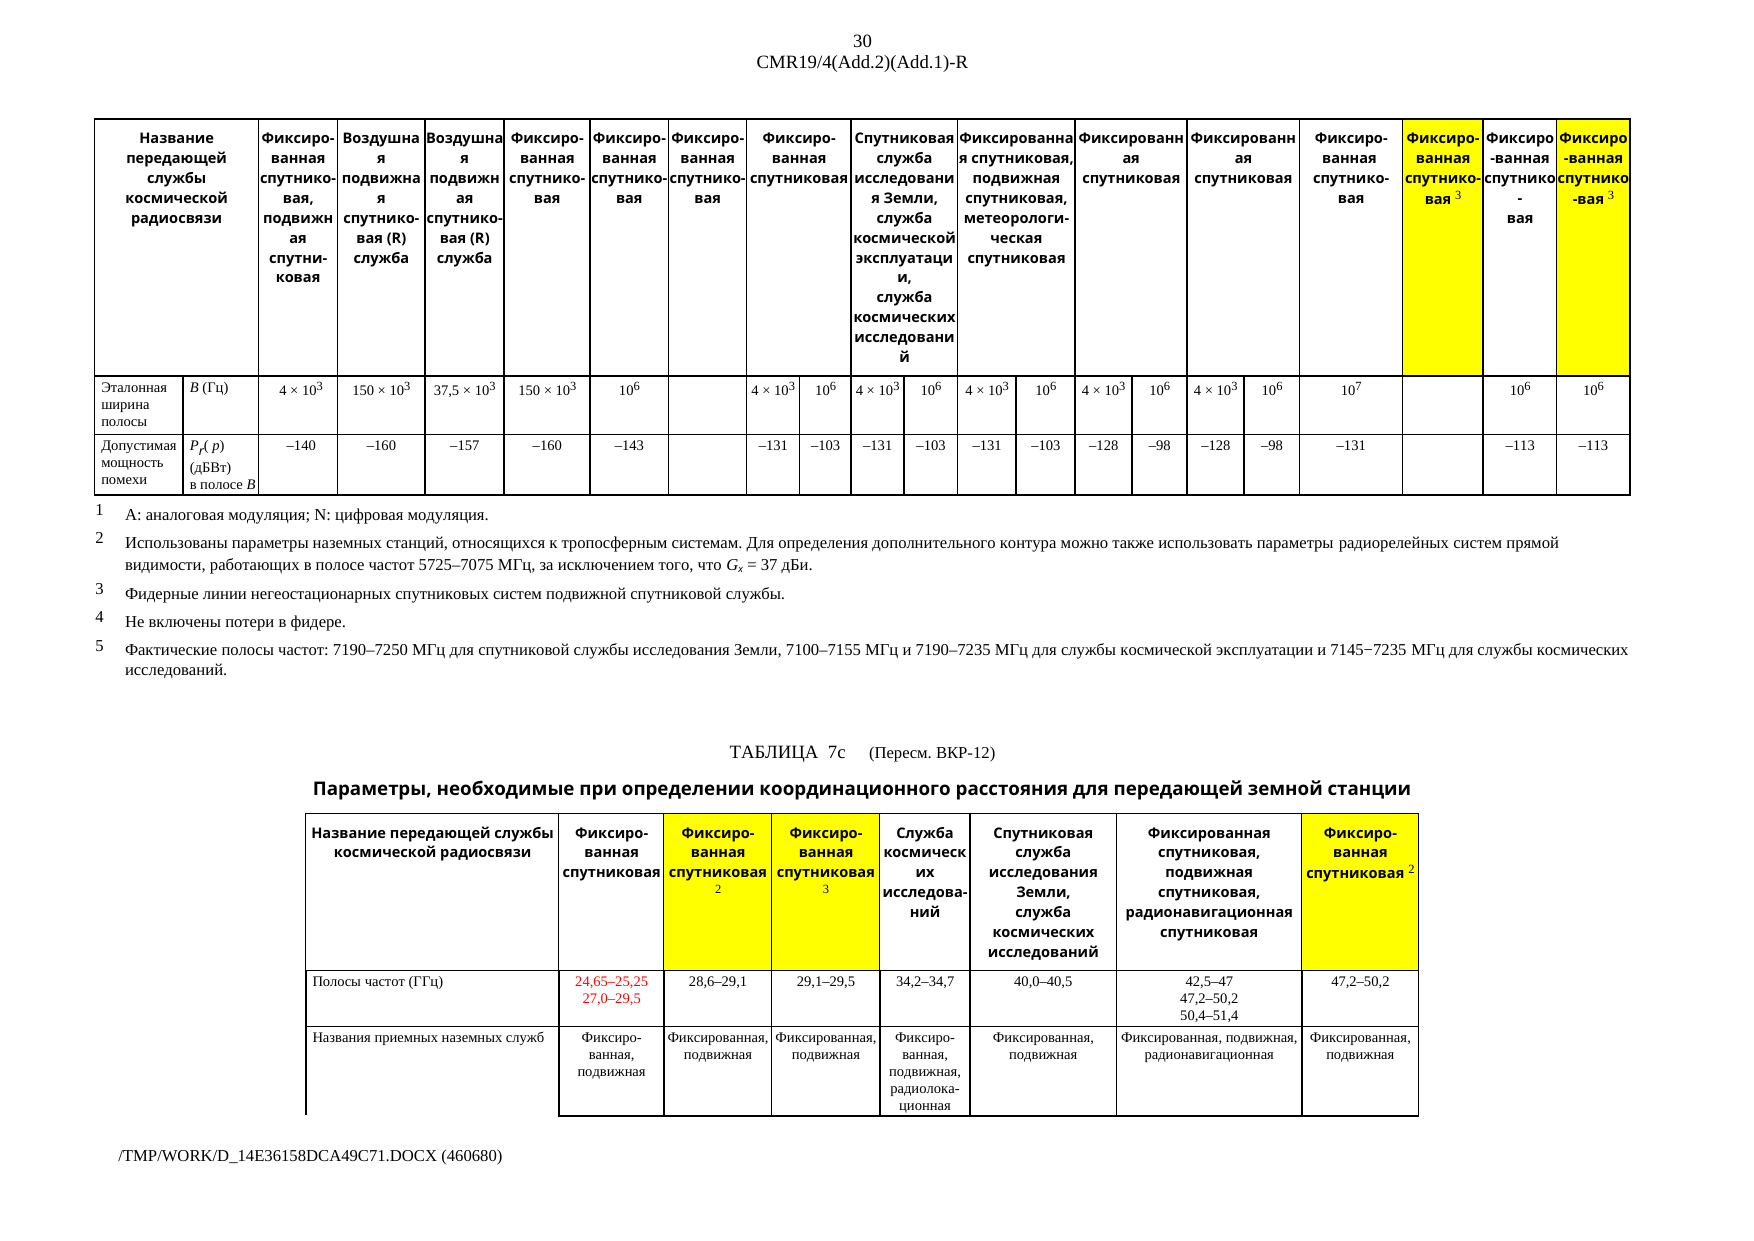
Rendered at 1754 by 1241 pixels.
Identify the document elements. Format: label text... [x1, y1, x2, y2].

table_cell Фиксированная, подвижная [772, 1027, 879, 1115]
table_cell –143 [591, 435, 668, 494]
table_cell 37,5 × 103 [426, 377, 503, 433]
table_header Фиксиро-ванная спутнико-вая [669, 120, 746, 375]
table_header Фиксиро-ванная спутнико-вая [505, 120, 589, 375]
table_cell 42,5–47 47,2–50,2 50,4–51,4 [1117, 971, 1301, 1026]
table_header Фиксированная спутниковая [1076, 120, 1186, 375]
table_header Название передающей службы космической радиосвязи [306, 814, 558, 970]
table_cell –113 [1557, 435, 1629, 494]
table_cell 106 [1017, 377, 1074, 433]
table_cell 106 [1484, 377, 1556, 433]
table_cell 24,65–25,25 27,0–29,5 [560, 971, 663, 1026]
table_header Фиксированная спутнико-вая [591, 120, 668, 375]
table_cell 28,6–29,1 [665, 971, 771, 1026]
table_cell –103 [1017, 435, 1074, 494]
table_cell –157 [426, 435, 503, 494]
table_header Фиксиро-ванная спутнико- вая [1300, 120, 1402, 375]
table_cell 47,2–50,2 [1303, 971, 1418, 1026]
table_cell 34,2–34,7 [881, 971, 969, 1026]
table_cell 40,0–40,5 [971, 971, 1116, 1026]
table_cell 4 × 103 [259, 377, 337, 433]
table_cell –160 [505, 435, 589, 494]
table_header Фиксиро-ванная спутнико-вая 3 [1557, 120, 1629, 375]
table_header Воздушная подвижная спутнико-вая (R) служба [338, 120, 424, 375]
table_cell 107 [1300, 377, 1402, 433]
table_cell 106 [1133, 377, 1186, 433]
table_cell 4 × 103 [747, 377, 799, 433]
table_cell –113 [1484, 435, 1556, 494]
table_header Фиксиро- ванная спутниковая 3 [772, 814, 879, 970]
table_cell Эталонная ширина полосы [95, 377, 182, 433]
table_cell –160 [338, 435, 424, 494]
text ТАБЛИЦА 7с (Пересм. ВКР-12) [118, 741, 1606, 762]
table_cell 106 [905, 377, 957, 433]
table_cell [1403, 377, 1482, 433]
table_cell –98 [1133, 435, 1186, 494]
table_cell 4 × 103 [1188, 377, 1243, 433]
table_cell [669, 377, 746, 433]
table_cell 106 [591, 377, 668, 433]
table_header Воздушная подвижная спутнико-вая (R) служба [426, 120, 503, 375]
table_cell –128 [1076, 435, 1131, 494]
table_cell 4 × 103 [1076, 377, 1131, 433]
table_cell –128 [1188, 435, 1243, 494]
table_cell B (Гц) [184, 377, 258, 433]
table_cell –98 [1245, 435, 1299, 494]
table_cell [1403, 435, 1482, 494]
title Параметры, необходимые при определении координационного расстояния для передающей земной станции [118, 775, 1606, 801]
table_cell –131 [958, 435, 1015, 494]
table_cell 4 × 103 [958, 377, 1015, 433]
table_cell Фиксиро-ванная, подвижная, радиолока-ционная [881, 1027, 969, 1115]
table_cell –131 [747, 435, 799, 494]
table_header Фиксиро-ванная спутнико- вая [1484, 120, 1556, 375]
table_header Название передающей службы космической радиосвязи [95, 120, 258, 375]
table_cell [669, 435, 746, 494]
table_cell Pr( p) (дБВт) в полосе B [184, 435, 258, 494]
table_cell Фиксированная, подвижная [1303, 1027, 1418, 1115]
table_cell Фиксированная, подвижная [665, 1027, 771, 1115]
table_cell Фиксированная, подвижная [971, 1027, 1116, 1115]
table_cell Фиксированная, подвижная, радионавигационная [1117, 1027, 1301, 1115]
table_header Спутниковая служба исследования Земли, служба космических исследований [971, 814, 1116, 970]
table_cell 106 [1557, 377, 1629, 433]
table_header Фиксиро-ванная спутнико-вая, подвижная спутни-ковая [259, 120, 337, 375]
table_header Фиксиро-ванная спутнико- вая 3 [1403, 120, 1482, 375]
table_header Спутниковая служба исследования Земли, служба космической эксплуатации, служба космических исследований [852, 120, 957, 375]
table_cell –131 [1300, 435, 1402, 494]
table_header Фиксированная спутниковая, подвижная спутниковая, радионавигационная спутниковая [1117, 814, 1301, 970]
table_cell –103 [800, 435, 850, 494]
table_cell 1 А: аналоговая модуляция; N: цифровая модуляция. 2 Использованы параметры наземных станций, относящихся к тропосферным системам. Для определения дополнительного контура можно также использовать параметры радиорелейных систем прямой видимости, работающих в полосе частот 5725–7075 МГц, за исключением того, что Gx = 37 дБи. 3 Фидерные линии негеостационарных спутниковых систем подвижной спутниковой службы. 4 Не включены потери в фидере. 5 Фактические полосы частот: 7190–7250 МГц для спутниковой службы исследования Земли, 7100–7155 МГц и 7190–7235 МГц для службы космической эксплуатации и 7145−7235 МГц для службы космических исследований. [94, 496, 1630, 683]
table_header Фиксированная спутниковая, подвижная спутниковая, метеорологи-ческая спутниковая [958, 120, 1074, 375]
table_header Фиксиро- ванная спутниковая 2 [664, 814, 771, 970]
table_header Служба космических исследова-ний [880, 814, 969, 970]
table_cell Допустимая мощность помехи [95, 435, 182, 494]
table_cell Фиксиро-ванная, подвижная [560, 1027, 663, 1115]
table_cell –103 [905, 435, 957, 494]
table_cell 29,1–29,5 [772, 971, 879, 1026]
table_cell 150 × 103 [505, 377, 589, 433]
table_cell 4 × 103 [852, 377, 903, 433]
table_cell Названия приемных наземных служб [307, 1027, 558, 1115]
table_header Фиксированная спутниковая [1188, 120, 1299, 375]
table_header Фиксиро- ванная спутниковая 2 [1302, 814, 1418, 970]
table_cell –140 [259, 435, 337, 494]
table_header Фиксиро- ванная спутниковая [559, 814, 663, 970]
table_cell –131 [852, 435, 903, 494]
table_cell Полосы частот (ГГц) [307, 971, 558, 1026]
table_cell 106 [800, 377, 850, 433]
table_cell 106 [1245, 377, 1299, 433]
table_header Фиксиро- ванная спутниковая [747, 120, 850, 375]
table_cell 150 × 103 [338, 377, 424, 433]
